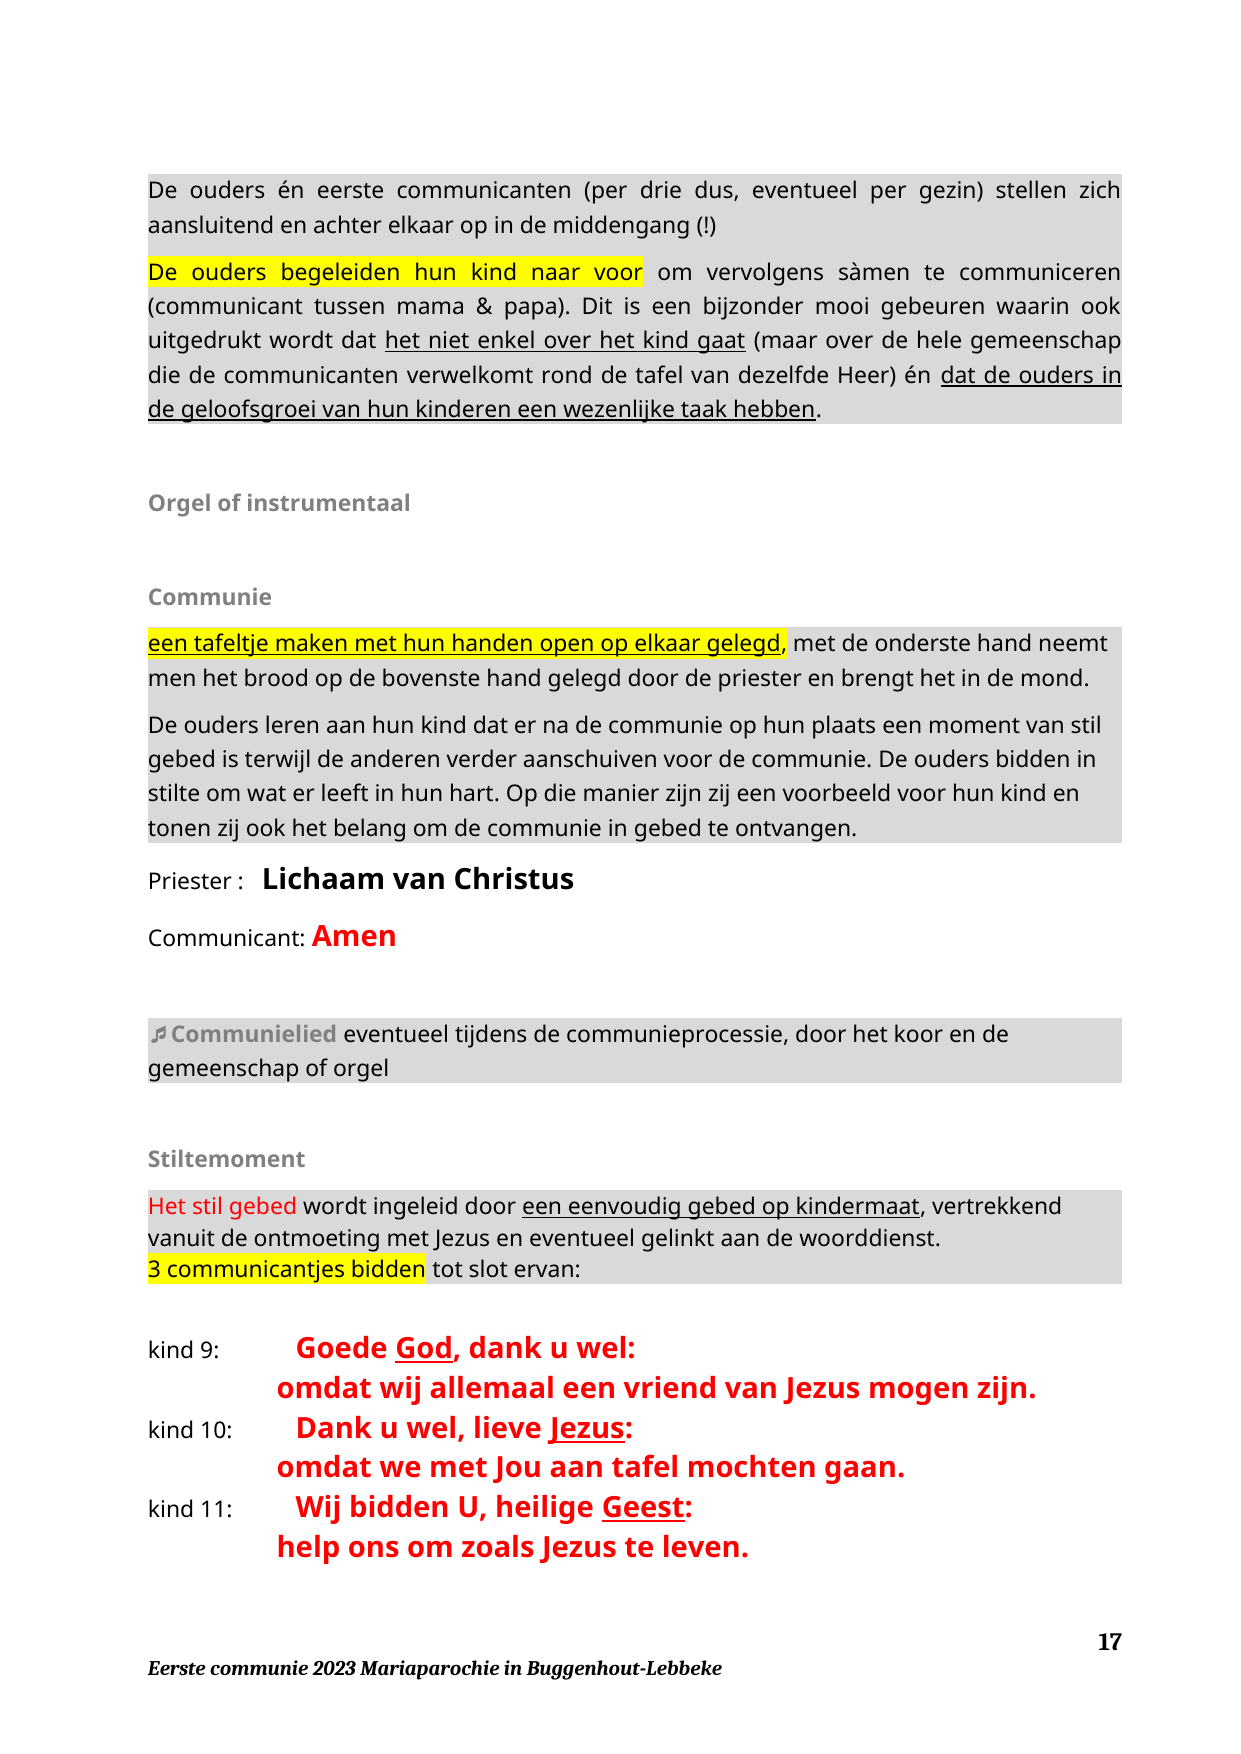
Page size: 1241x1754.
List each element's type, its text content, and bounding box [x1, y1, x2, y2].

text De ouders begeleiden hun kind naar voor om vervolgens sàmen te communiceren (communicant tussen mama & papa). Dit is een bijzonder mooi gebeuren waarin ook uitgedrukt wordt dat het niet enkel over het kind gaat (maar over de hele gemeenschap die de communicanten verwelkomt rond de tafel van dezelfde Heer) én dat de ouders in de geloofsgroei van hun kinderen een wezenlijke taak hebben. [148, 256, 1122, 424]
text De ouders leren aan hun kind dat er na de communie op hun plaats een moment van stil gebed is terwijl de anderen verder aanschuiven voor de communie. De ouders bidden in stilte om wat er leeft in hun hart. Op die manier zijn zij een voorbeeld voor hun kind en tonen zij ook het belang om de communie in gebed te ontvangen. [148, 709, 1122, 843]
text Communicant: Amen [148, 915, 1122, 954]
text Het stil gebed wordt ingeleid door een eenvoudig gebed op kindermaat, vertrekkend vanuit de ontmoeting met Jezus en eventueel gelinkt aan de woorddienst. 3 communicantjes bidden tot slot ervan: [148, 1190, 1122, 1284]
text Communielied eventueel tijdens de communieprocessie, door het koor en de gemeenschap of orgel [148, 1018, 1122, 1083]
text Stiltemoment [148, 1143, 1122, 1174]
text De ouders én eerste communicanten (per drie dus, eventueel per gezin) stellen zich aansluitend en achter elkaar op in de middengang (!) [148, 174, 1122, 240]
text Orgel of instrumentaal [148, 487, 1122, 518]
text een tafeltje maken met hun handen open op elkaar gelegd, met de onderste hand neemt men het brood op de bovenste hand gelegd door de priester en brengt het in de mond. [148, 627, 1122, 693]
text kind 9: Goede God, dank u wel: omdat wij allemaal een vriend van Jezus mogen zijn. kind 10: Dank u wel, lieve Jezus: omdat we met Jou aan tafel mochten gaan. kind 11: Wij bidden U, heilige Geest: help ons om zoals Jezus te leven. [148, 1296, 1122, 1566]
text Priester : Lichaam van Christus [148, 859, 1122, 898]
text Communie [148, 581, 1122, 612]
